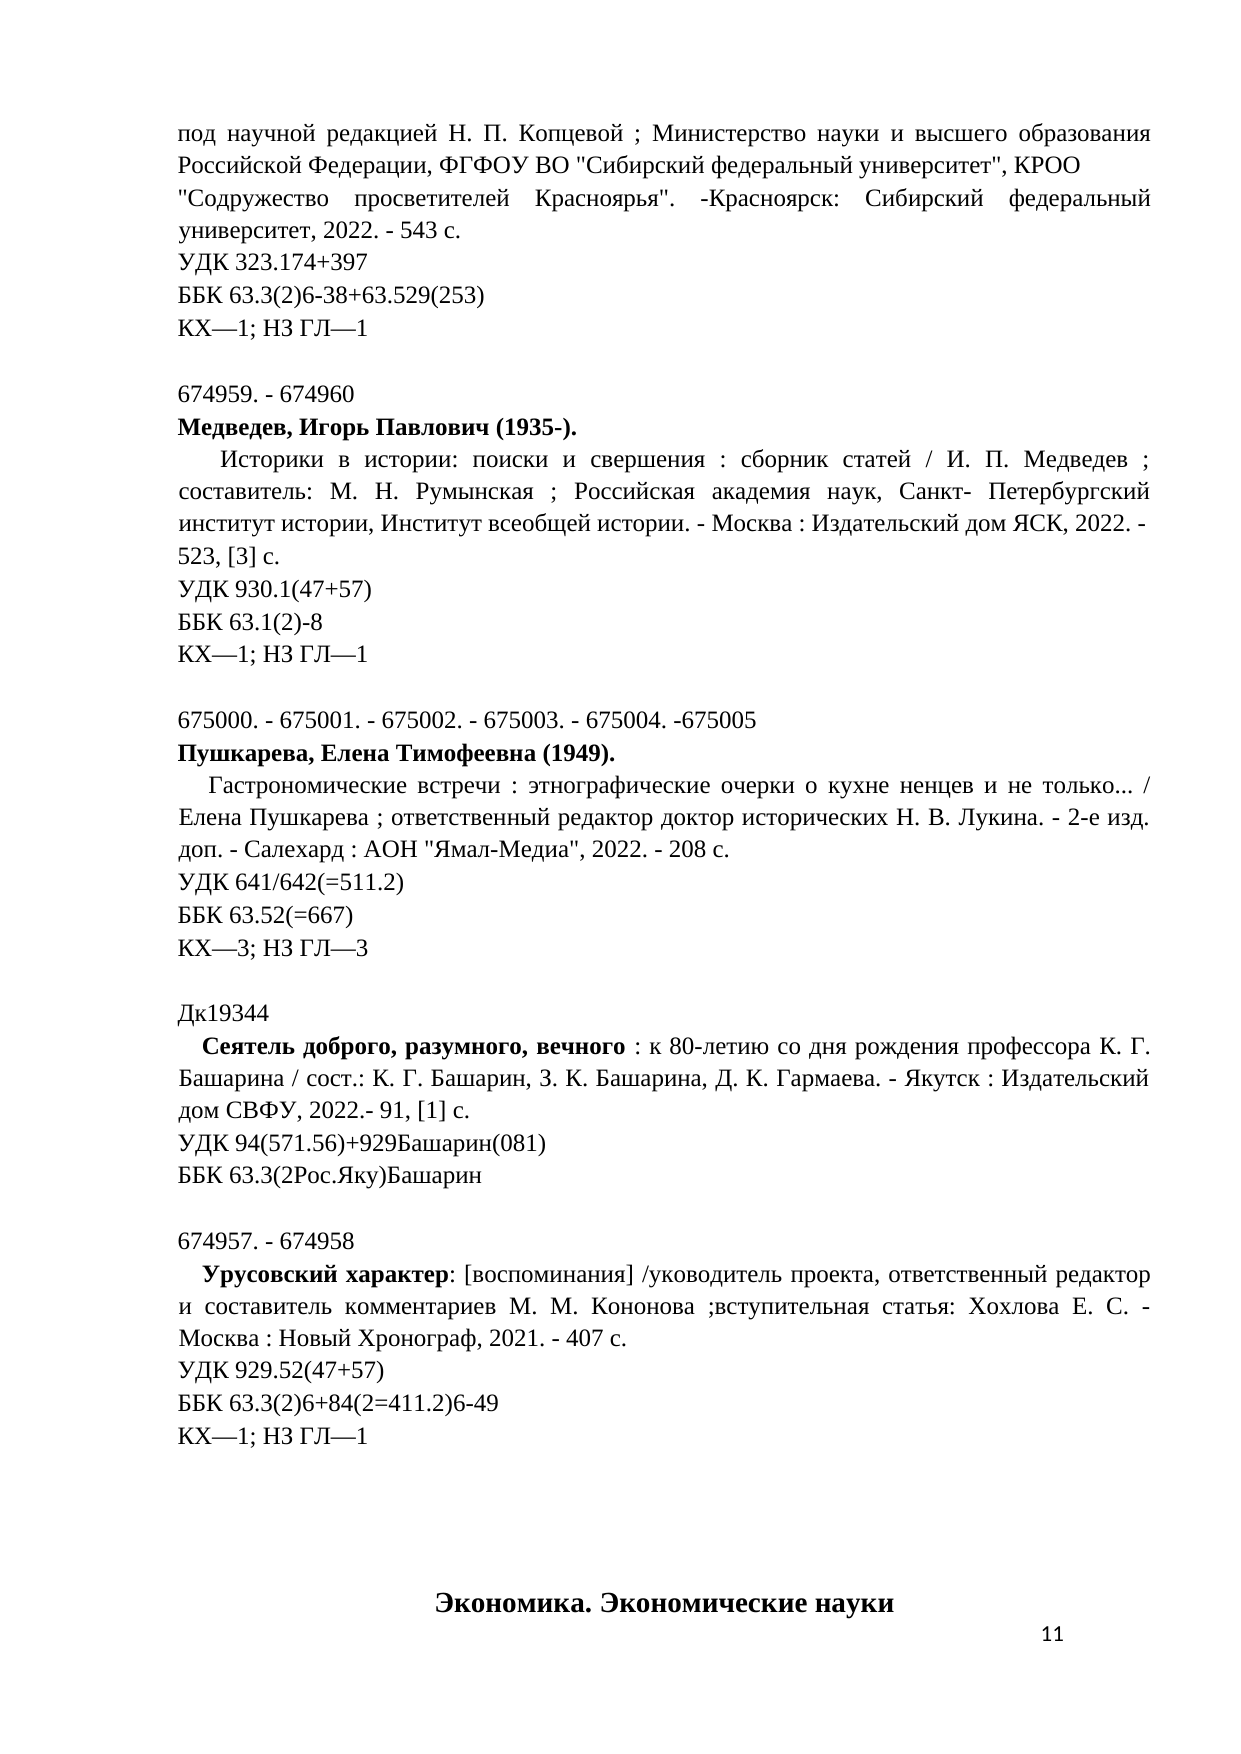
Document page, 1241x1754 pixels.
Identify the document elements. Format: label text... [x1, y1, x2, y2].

text КХ—1; НЗ ГЛ—1 [177, 639, 1151, 668]
text Урусовский характер: [воспоминания] /уководитель проекта, ответственный редактор и составитель комментариев М. М. Кононова ;вступительная статья: Хохлова Е. С. - Москва : Новый Хронограф, 2021. - 407 с. [177, 1259, 1151, 1352]
text 674959. - 674960 [177, 379, 1151, 407]
text КХ—1; НЗ ГЛ—1 [177, 313, 1151, 342]
text Экономика. Экономические науки [177, 1585, 1151, 1619]
text Сеятель доброго, разумного, вечного : к 80-летию со дня рождения профессора К. Г. Башарина / сост.: К. Г. Башарин, З. К. Башарина, Д. К. Гармаева. - Якутск : Издательский дом СВФУ, 2022.- 91, [1] с. [177, 1031, 1151, 1124]
text КХ—3; НЗ ГЛ—3 [177, 933, 1151, 962]
text 523, [3] с. [177, 541, 1151, 570]
text УДК 641/642(=511.2) [177, 867, 1151, 896]
text ББК 63.1(2)-8 [177, 607, 1151, 635]
text Медведев, Игорь Павлович (1935-). [177, 412, 1151, 440]
text Дк19344 [177, 998, 1151, 1027]
text ББК 63.3(2Рос.Яку)Башарин [177, 1161, 1151, 1189]
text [177, 118, 1151, 179]
text УДК 929.52(47+57) [177, 1356, 1151, 1384]
text КХ—1; НЗ ГЛ—1 [177, 1421, 1151, 1450]
text Историки в истории: поиски и свершения : сборник статей / И. П. Медведев ; составитель: М. Н. Румынская ; Российская академия наук, Санкт- Петербургский институт истории, Институт всеобщей истории. - Москва : Издательский дом ЯСК, 2022. - [177, 444, 1151, 537]
text ББК 63.52(=667) [177, 900, 1151, 929]
text Гастрономические встречи : этнографические очерки о кухне ненцев и не только... / Елена Пушкарева ; ответственный редактор доктор исторических Н. В. Лукина. - 2-е изд. доп. - Салехард : АОН "Ямал-Медиа", 2022. - 208 с. [177, 771, 1151, 863]
text Пушкарева, Елена Тимофеевна (1949). [177, 738, 1151, 767]
text "Содружество просветителей Красноярья". -Красноярск: Сибирский федеральный университет, 2022. - 543 с. [177, 183, 1151, 243]
text 675000. - 675001. - 675002. - 675003. - 675004. -675005 [177, 705, 1151, 734]
text УДК 94(571.56)+929Башарин(081) [177, 1128, 1151, 1157]
text 674957. - 674958 [177, 1226, 1151, 1255]
text УДК 930.1(47+57) [177, 574, 1151, 602]
text УДК 323.174+397 [177, 247, 1151, 276]
text ББК 63.3(2)6-38+63.529(253) [177, 280, 1151, 309]
text ББК 63.3(2)6+84(2=411.2)6-49 [177, 1388, 1151, 1417]
